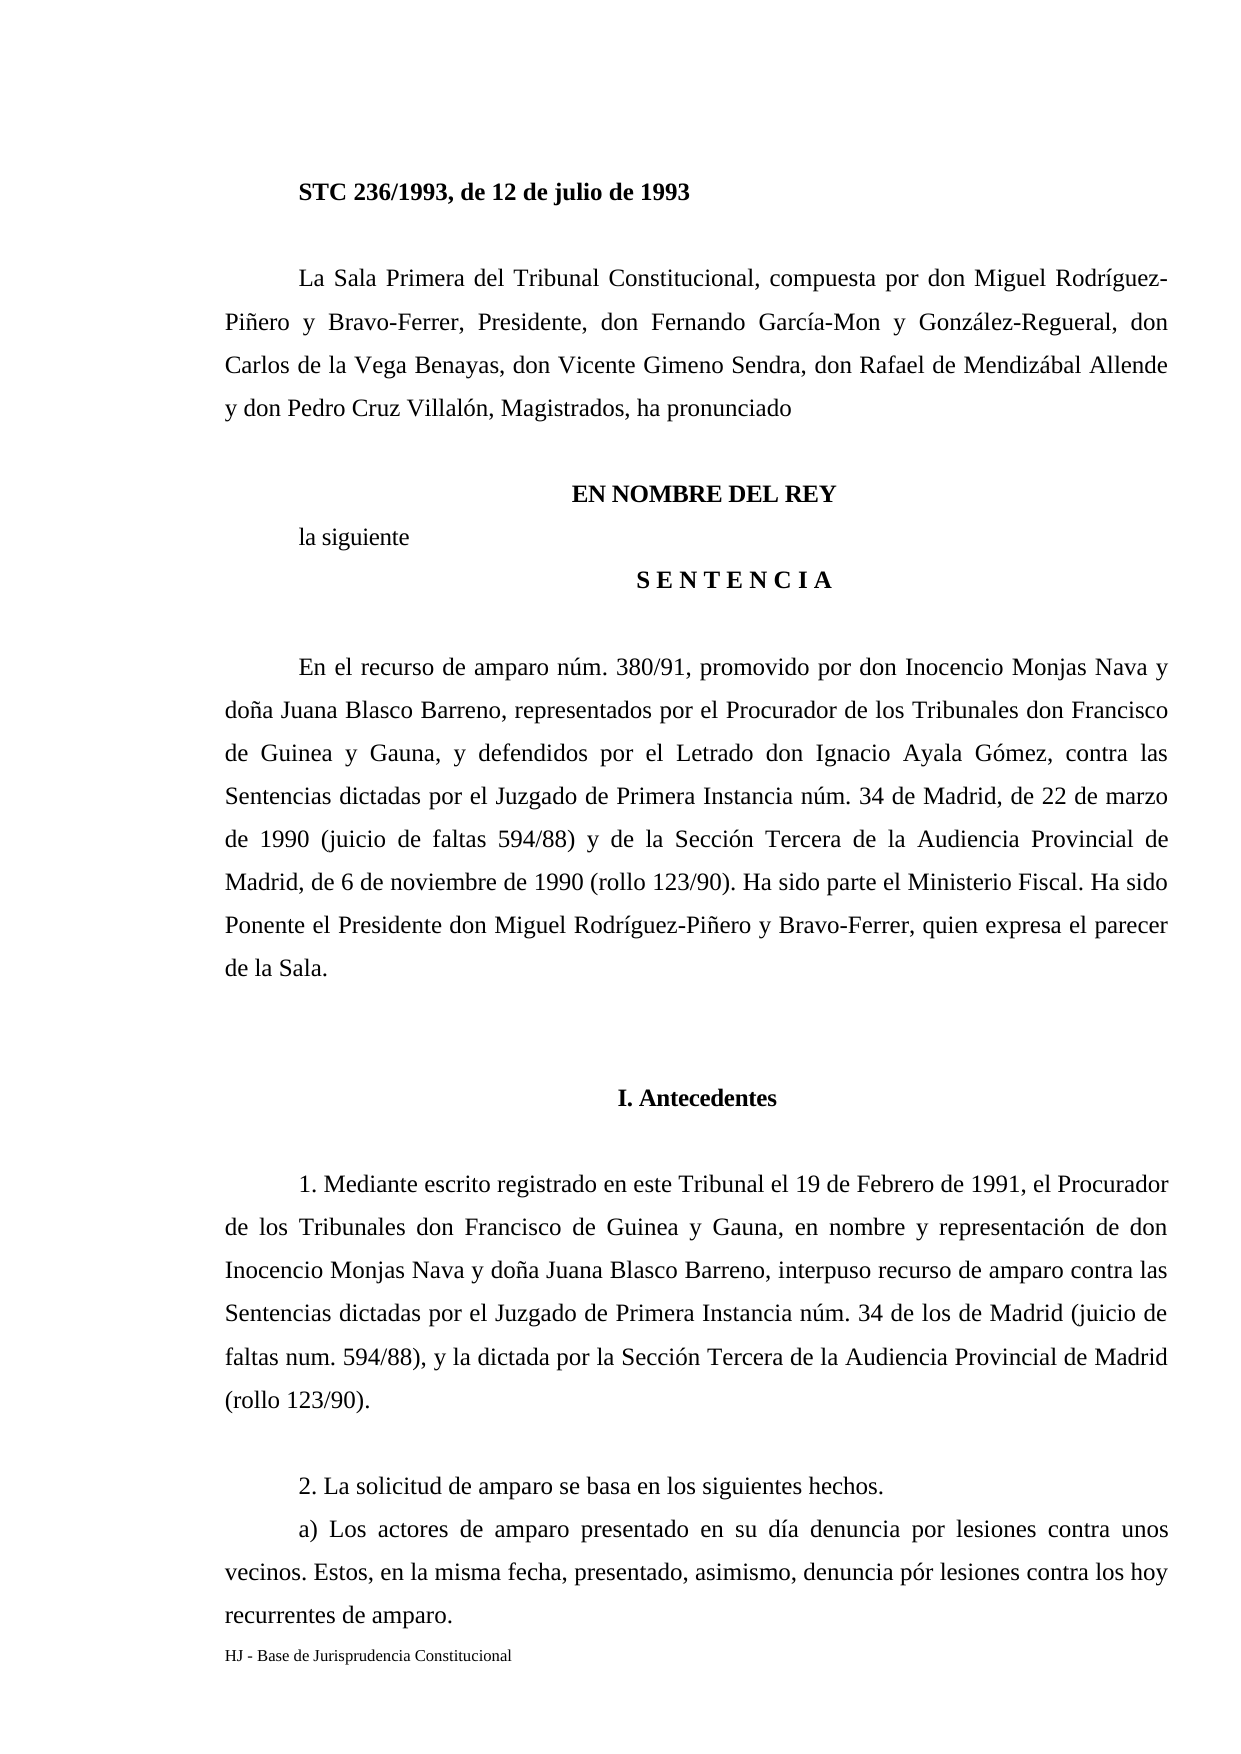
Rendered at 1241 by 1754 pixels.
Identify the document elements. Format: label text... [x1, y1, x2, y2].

text La Sala Primera del Tribunal Constitucional, compuesta por don Miguel Rodríguez-Piñero y Bravo-Ferrer, Presidente, don Fernando García-Mon y González-Regueral, don Carlos de la Vega Benayas, don Vicente Gimeno Sendra, don Rafael de Mendizábal Allende y don Pedro Cruz Villalón, Magistrados, ha pronunciado [224, 263, 1169, 422]
text STC 236/1993, de 12 de julio de 1993 [224, 177, 1169, 206]
text a) Los actores de amparo presentado en su día denuncia por lesiones contra unos vecinos. Estos, en la misma fecha, presentado, asimismo, denuncia pór lesiones contra los hoy recurrentes de amparo. [224, 1514, 1169, 1629]
text En el recurso de amparo núm. 380/91, promovido por don Inocencio Monjas Nava y doña Juana Blasco Barreno, representados por el Procurador de los Tribunales don Francisco de Guinea y Gauna, y defendidos por el Letrado don Ignacio Ayala Gómez, contra las Sentencias dictadas por el Juzgado de Primera Instancia núm. 34 de Madrid, de 22 de marzo de 1990 (juicio de faltas 594/88) y de la Sección Tercera de la Audiencia Provincial de Madrid, de 6 de noviembre de 1990 (rollo 123/90). Ha sido parte el Ministerio Fiscal. Ha sido Ponente el Presidente don Miguel Rodríguez-Piñero y Bravo-Ferrer, quien expresa el parecer de la Sala. [224, 652, 1169, 982]
text EN NOMBRE DEL REY [224, 479, 1110, 508]
text 1. Mediante escrito registrado en este Tribunal el 19 de Febrero de 1991, el Procurador de los Tribunales don Francisco de Guinea y Gauna, en nombre y representación de don Inocencio Monjas Nava y doña Juana Blasco Barreno, interpuso recurso de amparo contra las Sentencias dictadas por el Juzgado de Primera Instancia núm. 34 de los de Madrid (juicio de faltas num. 594/88), y la dictada por la Sección Tercera de la Audiencia Provincial de Madrid (rollo 123/90). [224, 1169, 1169, 1413]
text I. Antecedentes [224, 1083, 1169, 1112]
text 2. La solicitud de amparo se basa en los siguientes hechos. [224, 1471, 1169, 1500]
text la siguiente [224, 522, 1110, 551]
text S E N T E N C I A [224, 565, 1169, 594]
